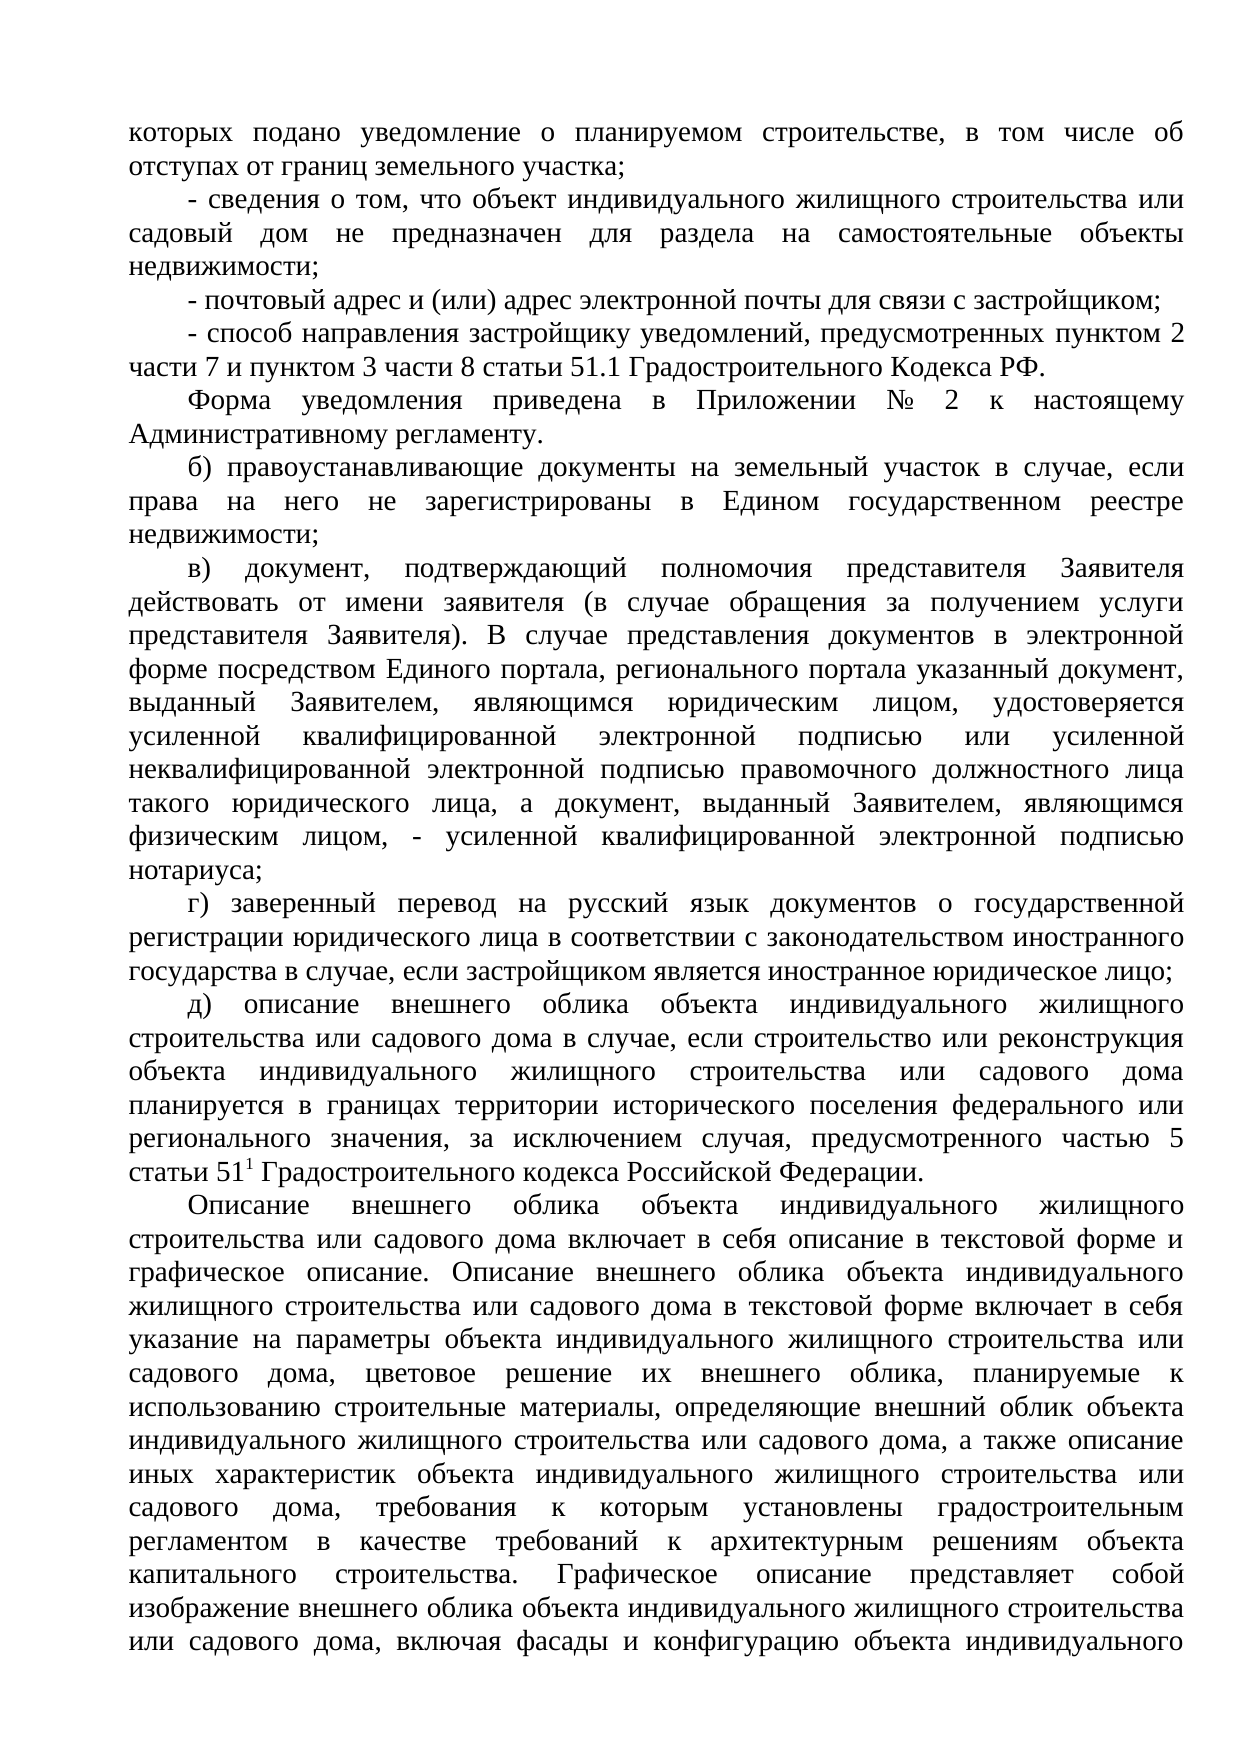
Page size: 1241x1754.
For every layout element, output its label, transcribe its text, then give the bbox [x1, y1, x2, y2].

text д) описание внешнего облика объекта индивидуального жилищного строительства или садового дома в случае, если строительство или реконструкция объекта индивидуального жилищного строительства или садового дома планируется в границах территории исторического поселения федерального или регионального значения, за исключением случая, предусмотренного частью 5 статьи 511 Градостроительного кодекса Российской Федерации. [128, 986, 1185, 1187]
list - почтовый адрес и (или) адрес электронной почты для связи с застройщиком; [128, 282, 1185, 315]
list - способ направления застройщику уведомлений, предусмотренных пунктом 2 части 7 и пунктом 3 части 8 статьи 51.1 Градостроительного Кодекса РФ. [128, 315, 1185, 382]
text б) правоустанавливающие документы на земельный участок в случае, если права на него не зарегистрированы в Едином государственном реестре недвижимости; [128, 449, 1185, 550]
text в) документ, подтверждающий полномочия представителя Заявителя действовать от имени заявителя (в случае обращения за получением услуги представителя Заявителя). В случае представления документов в электронной форме посредством Единого портала, регионального портала указанный документ, выданный Заявителем, являющимся юридическим лицом, удостоверяется усиленной квалифицированной электронной подписью или усиленной неквалифицированной электронной подписью правомочного должностного лица такого юридического лица, а документ, выданный Заявителем, являющимся физическим лицом, - усиленной квалифицированной электронной подписью нотариуса; [128, 550, 1185, 886]
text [128, 1187, 1185, 1657]
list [128, 114, 1185, 181]
list Форма уведомления приведена в Приложении № 2 к настоящему Административному регламенту. [128, 382, 1185, 449]
text г) заверенный перевод на русский язык документов о государственной регистрации юридического лица в соответствии с законодательством иностранного государства в случае, если застройщиком является иностранное юридическое лицо; [128, 886, 1185, 986]
list - сведения о том, что объект индивидуального жилищного строительства или садовый дом не предназначен для раздела на самостоятельные объекты недвижимости; [128, 181, 1185, 282]
